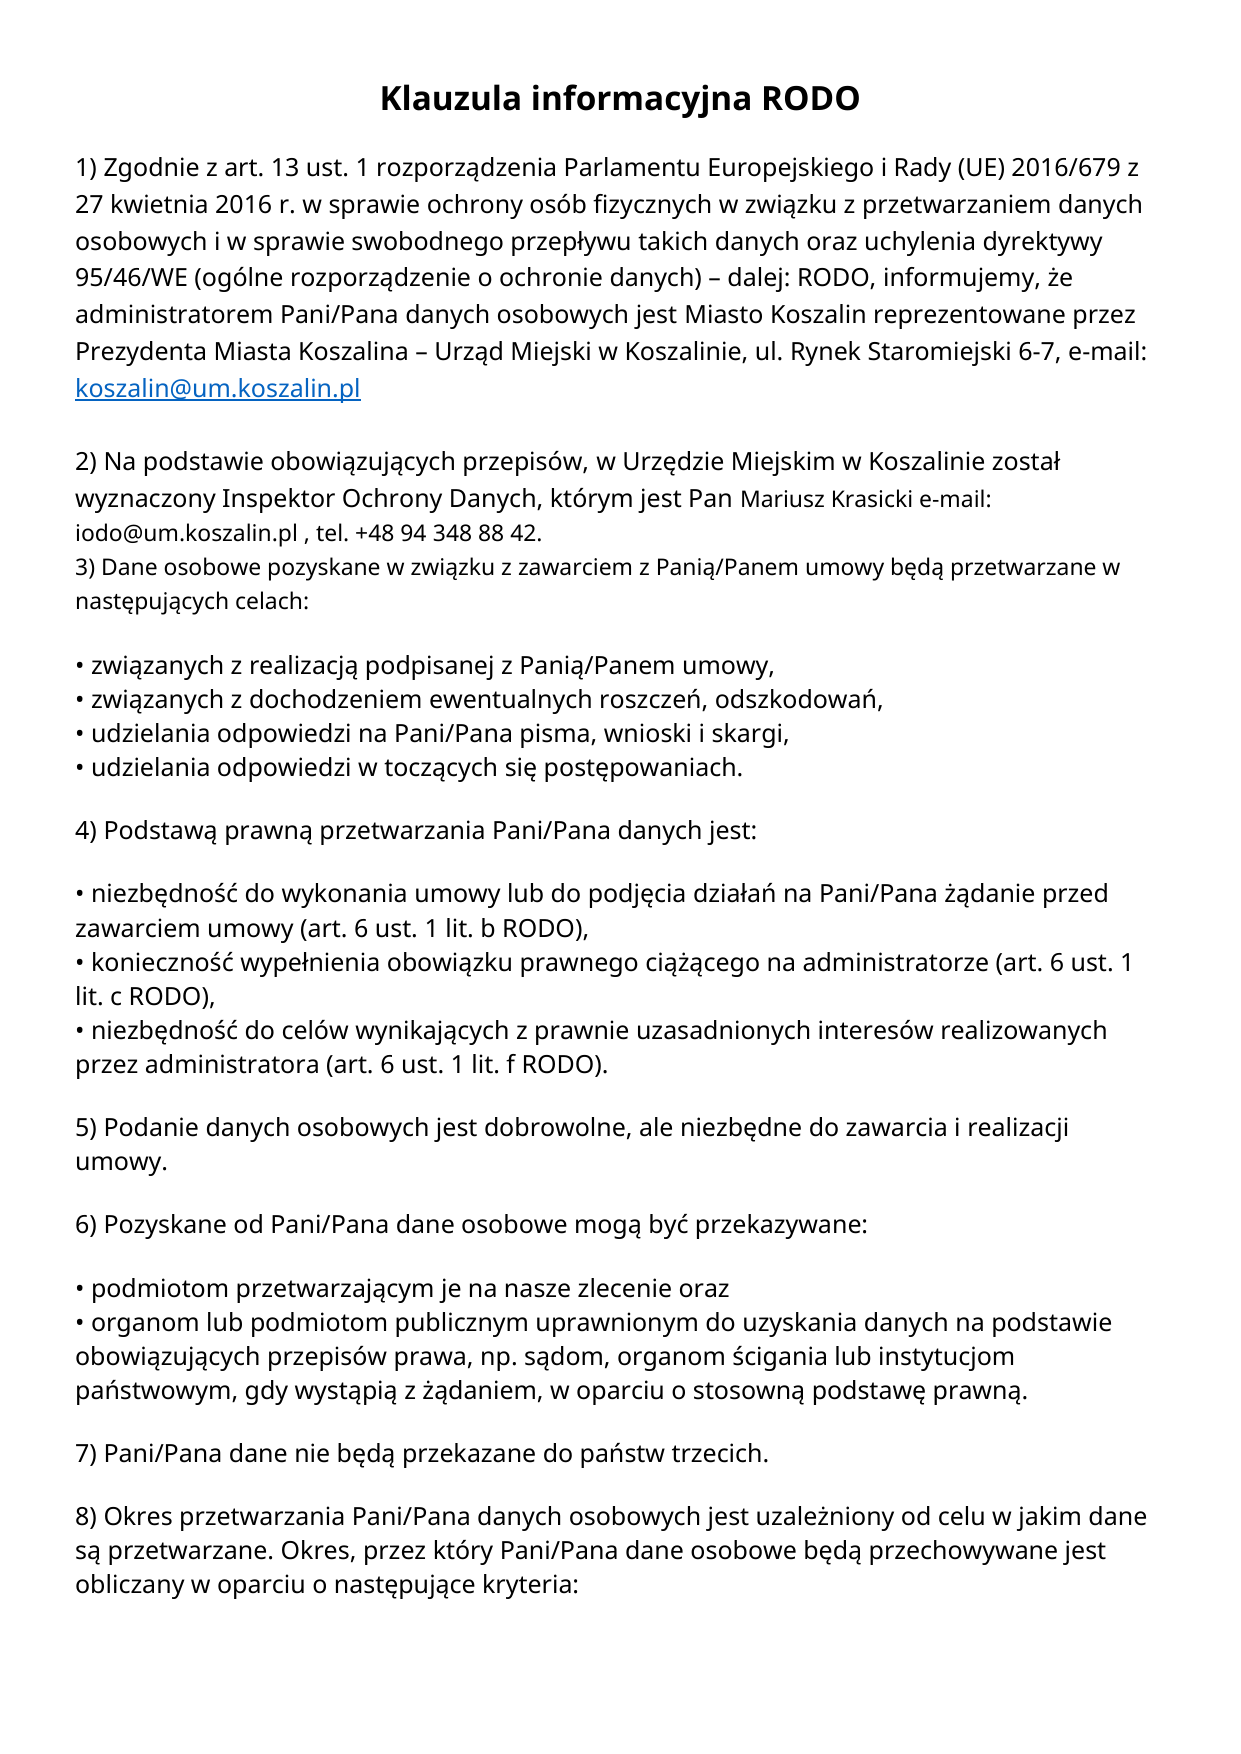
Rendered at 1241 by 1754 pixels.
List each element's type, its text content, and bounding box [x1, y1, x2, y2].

text Klauzula informacyjna RODO [75, 75, 1165, 120]
text • niezbędność do wykonania umowy lub do podjęcia działań na Pani/Pana żądanie przed zawarciem umowy (art. 6 ust. 1 lit. b RODO), • konieczność wypełnienia obowiązku prawnego ciążącego na administratorze (art. 6 ust. 1 lit. c RODO), • niezbędność do celów wynikających z prawnie uzasadnionych interesów realizowanych przez administratora (art. 6 ust. 1 lit. f RODO). [75, 876, 1165, 1081]
text 7) Pani/Pana dane nie będą przekazane do państw trzecich. [75, 1436, 1165, 1470]
text 6) Pozyskane od Pani/Pana dane osobowe mogą być przekazywane: [75, 1207, 1165, 1241]
text • związanych z realizacją podpisanej z Panią/Panem umowy, • związanych z dochodzeniem ewentualnych roszczeń, odszkodowań, • udzielania odpowiedzi na Pani/Pana pisma, wnioski i skargi, • udzielania odpowiedzi w toczących się postępowaniach. [75, 647, 1165, 784]
text • podmiotom przetwarzającym je na nasze zlecenie oraz • organom lub podmiotom publicznym uprawnionym do uzyskania danych na podstawie obowiązujących przepisów prawa, np. sądom, organom ścigania lub instytucjom państwowym, gdy wystąpią z żądaniem, w oparciu o stosowną podstawę prawną. [75, 1270, 1165, 1406]
text 4) Podstawą prawną przetwarzania Pani/Pana danych jest: [75, 813, 1165, 847]
text 5) Podanie danych osobowych jest dobrowolne, ale niezbędne do zawarcia i realizacji umowy. [75, 1110, 1165, 1178]
text 8) Okres przetwarzania Pani/Pana danych osobowych jest uzależniony od celu w jakim dane są przetwarzane. Okres, przez który Pani/Pana dane osobowe będą przechowywane jest obliczany w oparciu o następujące kryteria: [75, 1499, 1165, 1601]
text 1) Zgodnie z art. 13 ust. 1 rozporządzenia Parlamentu Europejskiego i Rady (UE) 2016/679 z 27 kwietnia 2016 r. w sprawie ochrony osób fizycznych w związku z przetwarzaniem danych osobowych i w sprawie swobodnego przepływu takich danych oraz uchylenia dyrektywy 95/46/WE (ogólne rozporządzenie o ochronie danych) – dalej: RODO, informujemy, że administratorem Pani/Pana danych osobowych jest Miasto Koszalin reprezentowane przez Prezydenta Miasta Koszalina – Urząd Miejski w Koszalinie, ul. Rynek Staromiejski 6-7, e-mail: koszalin@um.koszalin.pl 2) Na podstawie obowiązujących przepisów, w Urzędzie Miejskim w Koszalinie został wyznaczony Inspektor Ochrony Danych, którym jest Pan Mariusz Krasicki e-mail: iodo@um.koszalin.pl , tel. +48 94 348 88 42. 3) Dane osobowe pozyskane w związku z zawarciem z Panią/Panem umowy będą przetwarzane w następujących celach: [75, 149, 1165, 616]
